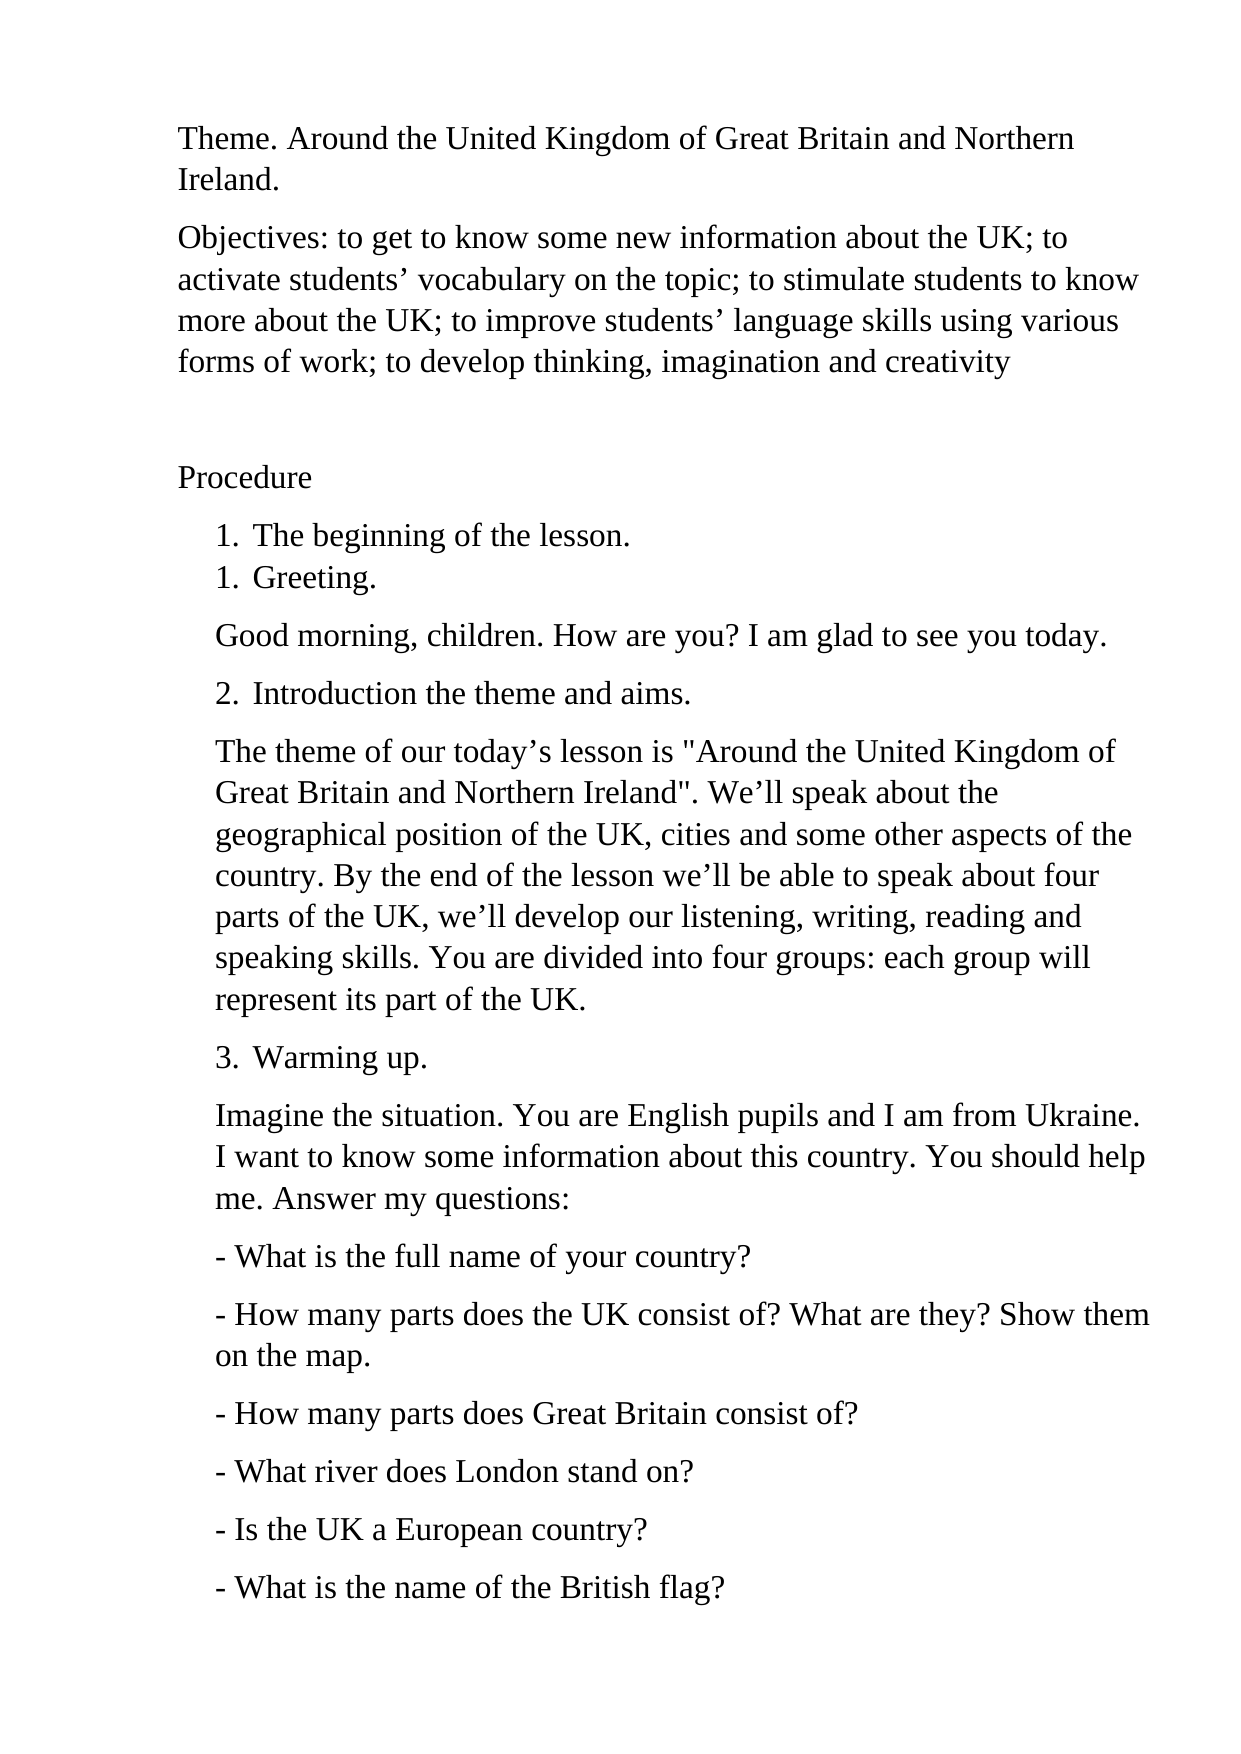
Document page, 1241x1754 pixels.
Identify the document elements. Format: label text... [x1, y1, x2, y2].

list Greeting. [215, 557, 1152, 595]
list Introduction the theme and aims. [215, 673, 1152, 711]
list Warming up. [215, 1037, 1152, 1076]
text Theme. Around the United Kingdom of Great Britain and Northern Ireland. [177, 118, 1152, 198]
text - Is the UK a European country? [215, 1509, 1152, 1548]
text Procedure [177, 458, 1152, 496]
text - What is the name of the British flag? [215, 1567, 1152, 1606]
text - How many parts does the UK consist of? What are they? Show them on the map. [215, 1294, 1152, 1374]
text - How many parts does Great Britain consist of? [215, 1393, 1152, 1432]
list The beginning of the lesson. [215, 516, 1152, 554]
text Objectives: to get to know some new information about the UK; to activate students’ vocabulary on the topic; to stimulate students to know more about the UK; to improve students’ language skills using various forms of work; to develop thinking, imagination and creativity [177, 217, 1152, 380]
text Imagine the situation. You are English pupils and I am from Ukraine. I want to know some information about this country. You should help me. Answer my questions: [215, 1095, 1152, 1216]
text - What river does London stand on? [215, 1451, 1152, 1490]
text The theme of our today’s lesson is "Around the United Kingdom of Great Britain and Northern Ireland". We’ll speak about the geographical position of the UK, cities and some other aspects of the country. By the end of the lesson we’ll be able to speak about four parts of the UK, we’ll develop our listening, writing, reading and speaking skills. You are divided into four groups: each group will represent its part of the UK. [215, 731, 1152, 1017]
text - What is the full name of your country? [215, 1236, 1152, 1274]
text Good morning, children. How are you? I am glad to see you today. [215, 615, 1152, 653]
